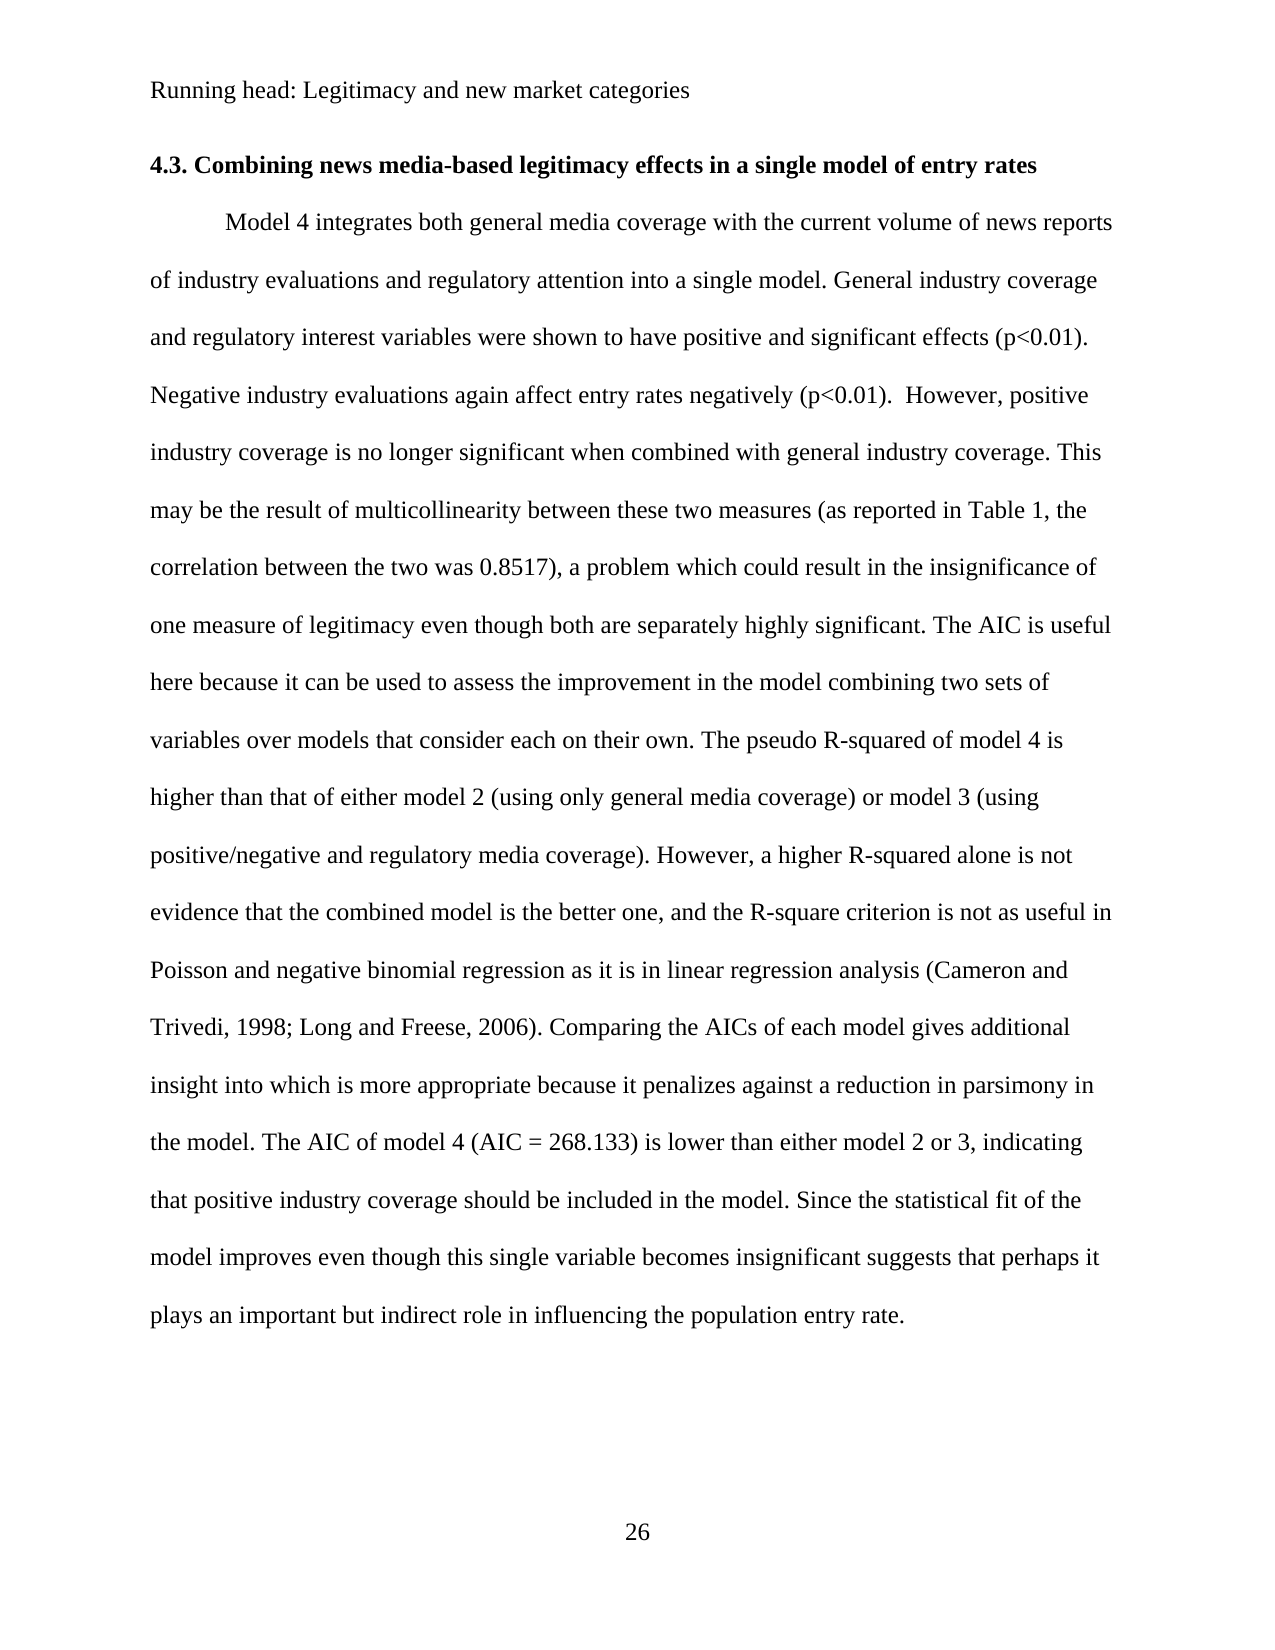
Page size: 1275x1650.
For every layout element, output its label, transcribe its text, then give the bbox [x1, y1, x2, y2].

text 4.3. Combining news media-based legitimacy effects in a single model of entry rates [150, 150, 1125, 179]
text Model 4 integrates both general media coverage with the current volume of news reports of industry evaluations and regulatory attention into a single model. General industry coverage and regulatory interest variables were shown to have positive and significant effects (p<0.01). Negative industry evaluations again affect entry rates negatively (p<0.01). However, positive industry coverage is no longer significant when combined with general industry coverage. This may be the result of multicollinearity between these two measures (as reported in Table 1, the correlation between the two was 0.8517), a problem which could result in the insignificance of one measure of legitimacy even though both are separately highly significant. The AIC is useful here because it can be used to assess the improvement in the model combining two sets of variables over models that consider each on their own. The pseudo R-squared of model 4 is higher than that of either model 2 (using only general media coverage) or model 3 (using positive/negative and regulatory media coverage). However, a higher R-squared alone is not evidence that the combined model is the better one, and the R-square criterion is not as useful in Poisson and negative binomial regression as it is in linear regression analysis (Cameron and Trivedi, 1998; Long and Freese, 2006). Comparing the AICs of each model gives additional insight into which is more appropriate because it penalizes against a reduction in parsimony in the model. The AIC of model 4 (AIC = 268.133) is lower than either model 2 or 3, indicating that positive industry coverage should be included in the model. Since the statistical fit of the model improves even though this single variable becomes insignificant suggests that perhaps it plays an important but indirect role in influencing the population entry rate. [150, 207, 1125, 1329]
